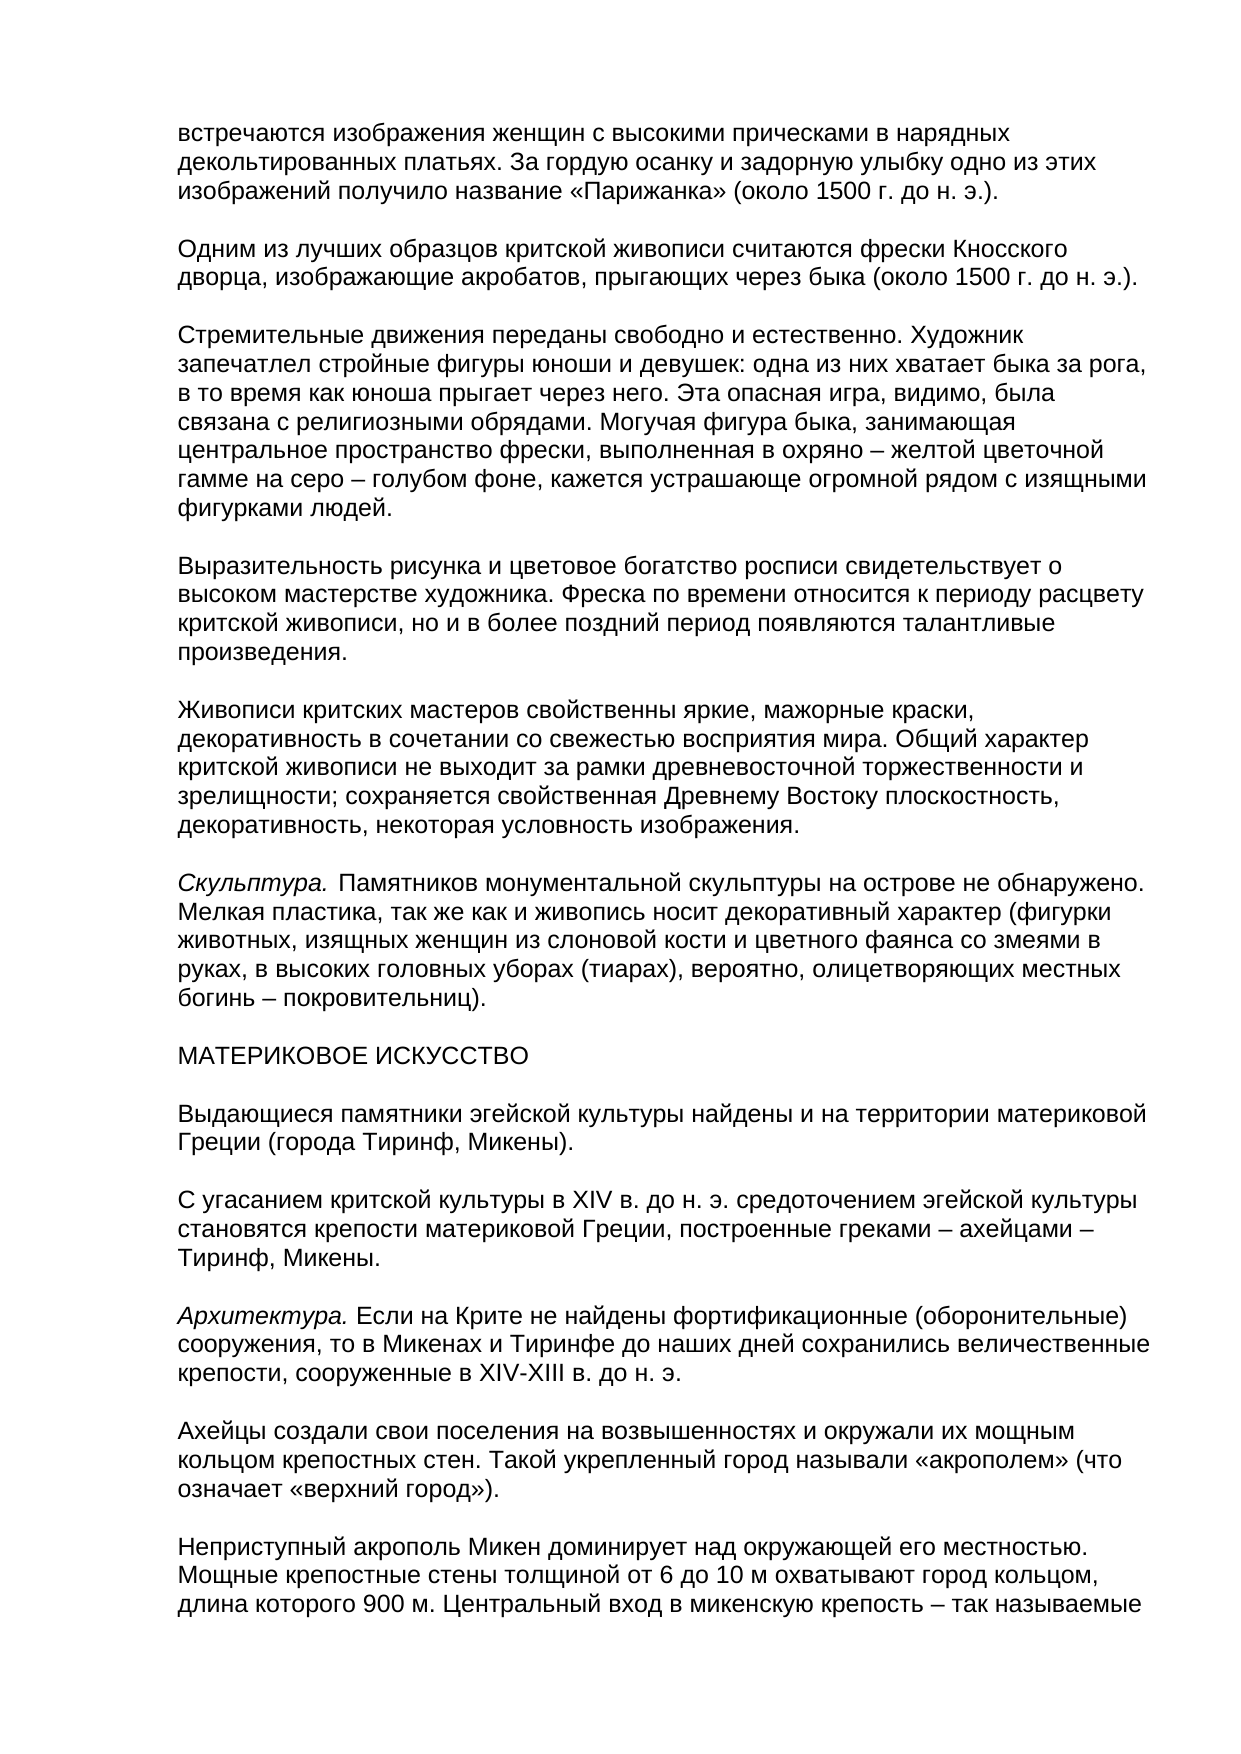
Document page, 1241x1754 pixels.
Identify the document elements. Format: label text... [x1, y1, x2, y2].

text Ахейцы создали свои поселения на возвышенностях и окружали их мощным кольцом крепостных стен. Такой укрепленный город называли «акрополем» (что означает «верхний город»). [177, 1416, 1152, 1502]
text МАТЕРИКОВОЕ ИСКУССТВО [177, 1041, 1152, 1069]
text Выразительность рисунка и цветовое богатство росписи свидетельствует о высоком мастерстве художника. Фреска по времени относится к периоду расцвету критской живописи, но и в более поздний период появляются талантливые произведения. [177, 551, 1152, 666]
text Выдающиеся памятники эгейской культуры найдены и на территории материковой Греции (города Тиринф, Микены). [177, 1098, 1152, 1156]
text Одним из лучших образцов критской живописи считаются фрески Кносского дворца, изображающие акробатов, прыгающих через быка (около 1500 г. до н. э.). [177, 233, 1152, 291]
text Скульптура. Памятников монументальной скульптуры на острове не обнаружено. Мелкая пластика, так же как и живопись носит декоративный характер (фигурки животных, изящных женщин из слоновой кости и цветного фаянса со змеями в руках, в высоких головных уборах (тиарах), вероятно, олицетворяющих местных богинь – покровительниц). [177, 868, 1152, 1011]
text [177, 1531, 1152, 1618]
text С угасанием критской культуры в XIV в. до н. э. средоточением эгейской культуры становятся крепости материковой Греции, построенные греками – ахейцами – Тиринф, Микены. [177, 1185, 1152, 1271]
text Архитектура. Если на Крите не найдены фортификационные (оборонительные) сооружения, то в Микенах и Тиринфе до наших дней сохранились величественные крепости, сооруженные в XIV-XIII в. до н. э. [177, 1301, 1152, 1387]
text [177, 118, 1152, 204]
text Живописи критских мастеров свойственны яркие, мажорные краски, декоративность в сочетании со свежестью восприятия мира. Общий характер критской живописи не выходит за рамки древневосточной торжественности и зрелищности; сохраняется свойственная Древнему Востоку плоскостность, декоративность, некоторая условность изображения. [177, 695, 1152, 838]
text Стремительные движения переданы свободно и естественно. Художник запечатлел стройные фигуры юноши и девушек: одна из них хватает быка за рога, в то время как юноша прыгает через него. Эта опасная игра, видимо, была связана с религиозными обрядами. Могучая фигура быка, занимающая центральное пространство фрески, выполненная в охряно – желтой цветочной гамме на серо – голубом фоне, кажется устрашающе огромной рядом с изящными фигурками людей. [177, 320, 1152, 521]
